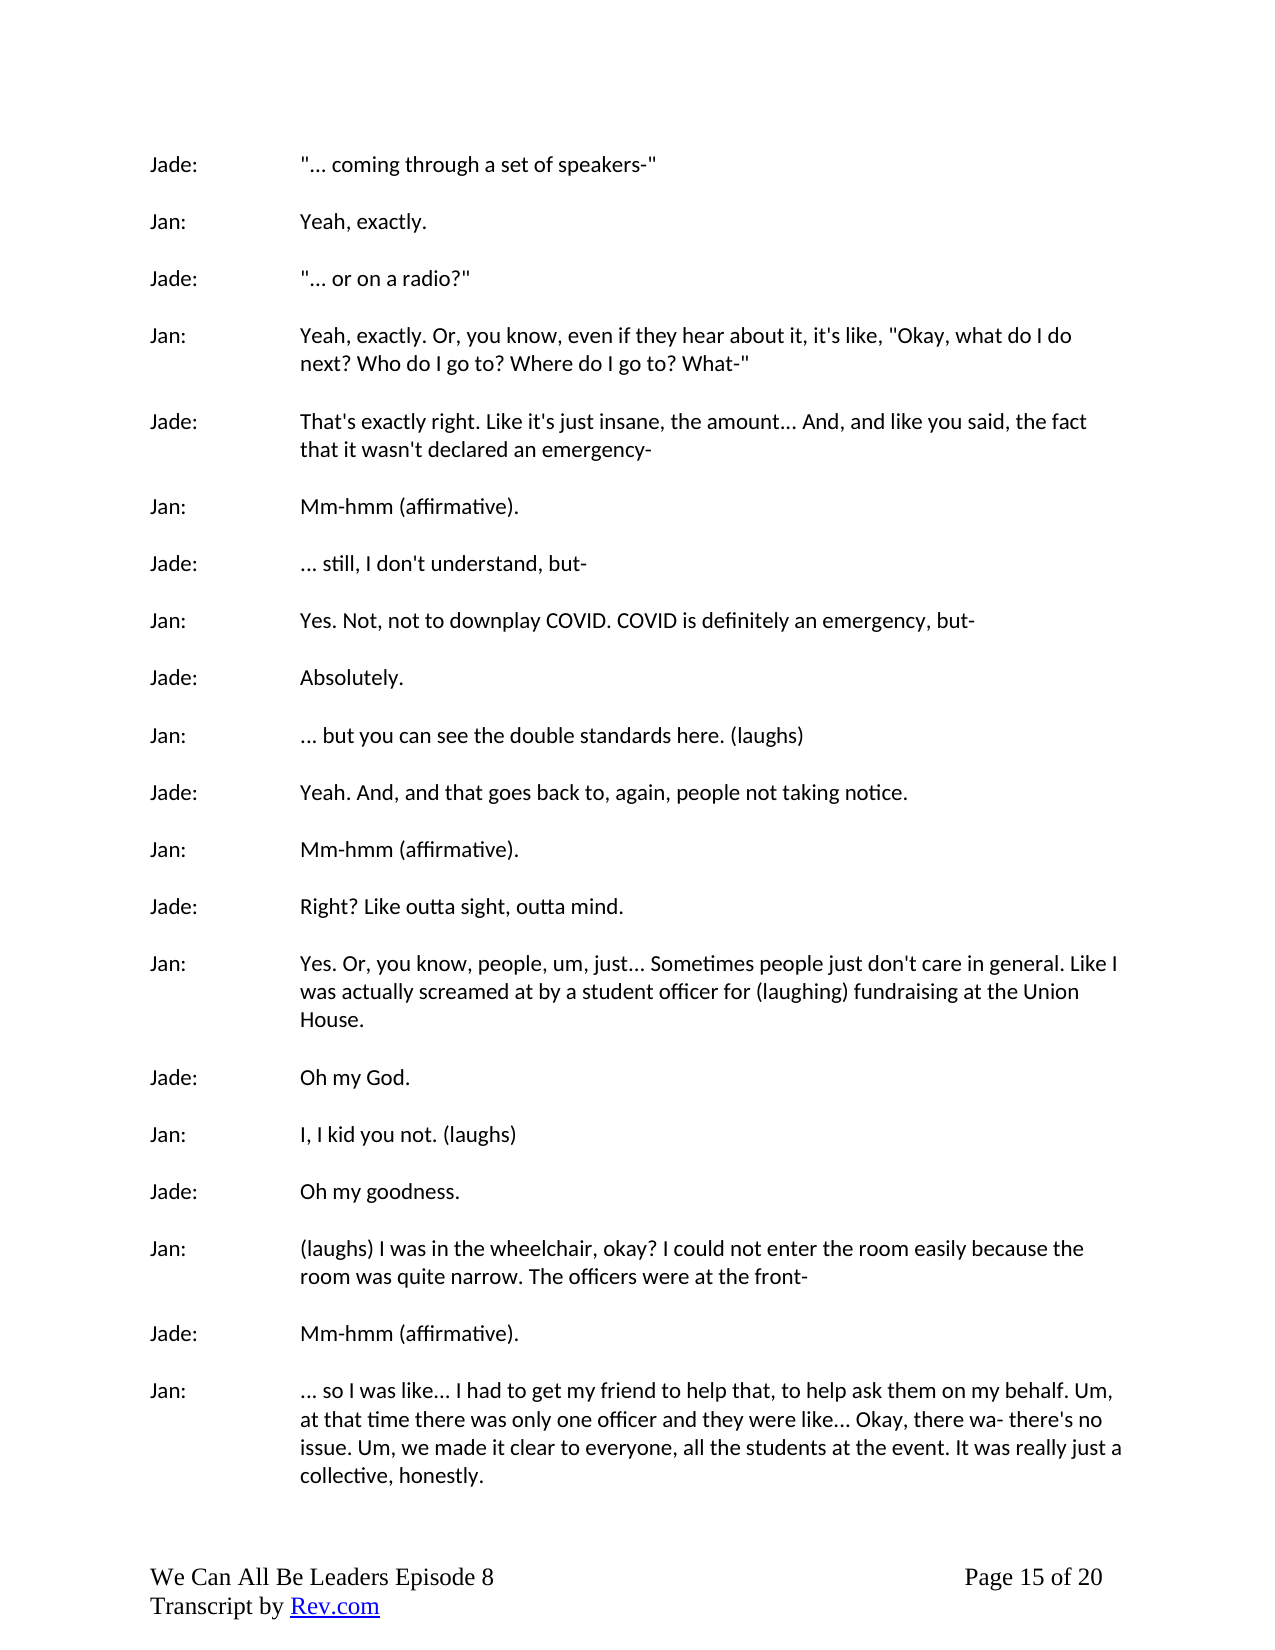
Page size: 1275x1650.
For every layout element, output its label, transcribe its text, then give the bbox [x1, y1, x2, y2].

text Jade: Oh my God. [150, 1063, 1125, 1091]
text Jan: (laughs) I was in the wheelchair, okay? I could not enter the room easily because the room was quite narrow. The officers were at the front- [150, 1234, 1125, 1290]
text Jade: ... still, I don't understand, but- [150, 549, 1125, 577]
text Jade: That's exactly right. Like it's just insane, the amount... And, and like you said, the fact that it wasn't declared an emergency- [150, 407, 1125, 463]
text Jade: Mm-hmm (affirmative). [150, 1319, 1125, 1347]
text Jan: ... so I was like... I had to get my friend to help that, to help ask them on my behalf. Um, at that time there was only one officer and they were like... Okay, there wa- there's no issue. Um, we made it clear to everyone, all the students at the event. It was really just a collective, honestly. [150, 1377, 1125, 1489]
text Jan: Yes. Not, not to downplay COVID. COVID is definitely an emergency, but- [150, 606, 1125, 634]
text Jade: "... coming through a set of speakers-" [150, 150, 1125, 178]
text Jan: I, I kid you not. (laughs) [150, 1120, 1125, 1148]
text Jade: "... or on a radio?" [150, 264, 1125, 292]
text Jan: Mm-hmm (affirmative). [150, 492, 1125, 520]
text Jan: Yeah, exactly. [150, 207, 1125, 235]
text Jade: Absolutely. [150, 663, 1125, 692]
text Jan: ... but you can see the double standards here. (laughs) [150, 721, 1125, 749]
text Jan: Yes. Or, you know, people, um, just... Sometimes people just don't care in general. Like I was actually screamed at by a student officer for (laughing) fundraising at the Union House. [150, 949, 1125, 1033]
text Jade: Right? Like outta sight, outta mind. [150, 892, 1125, 920]
text Jan: Yeah, exactly. Or, you know, even if they hear about it, it's like, "Okay, what do I do next? Who do I go to? Where do I go to? What-" [150, 322, 1125, 378]
text Jan: Mm-hmm (affirmative). [150, 835, 1125, 863]
text Jade: Oh my goodness. [150, 1177, 1125, 1205]
text Jade: Yeah. And, and that goes back to, again, people not taking notice. [150, 778, 1125, 806]
